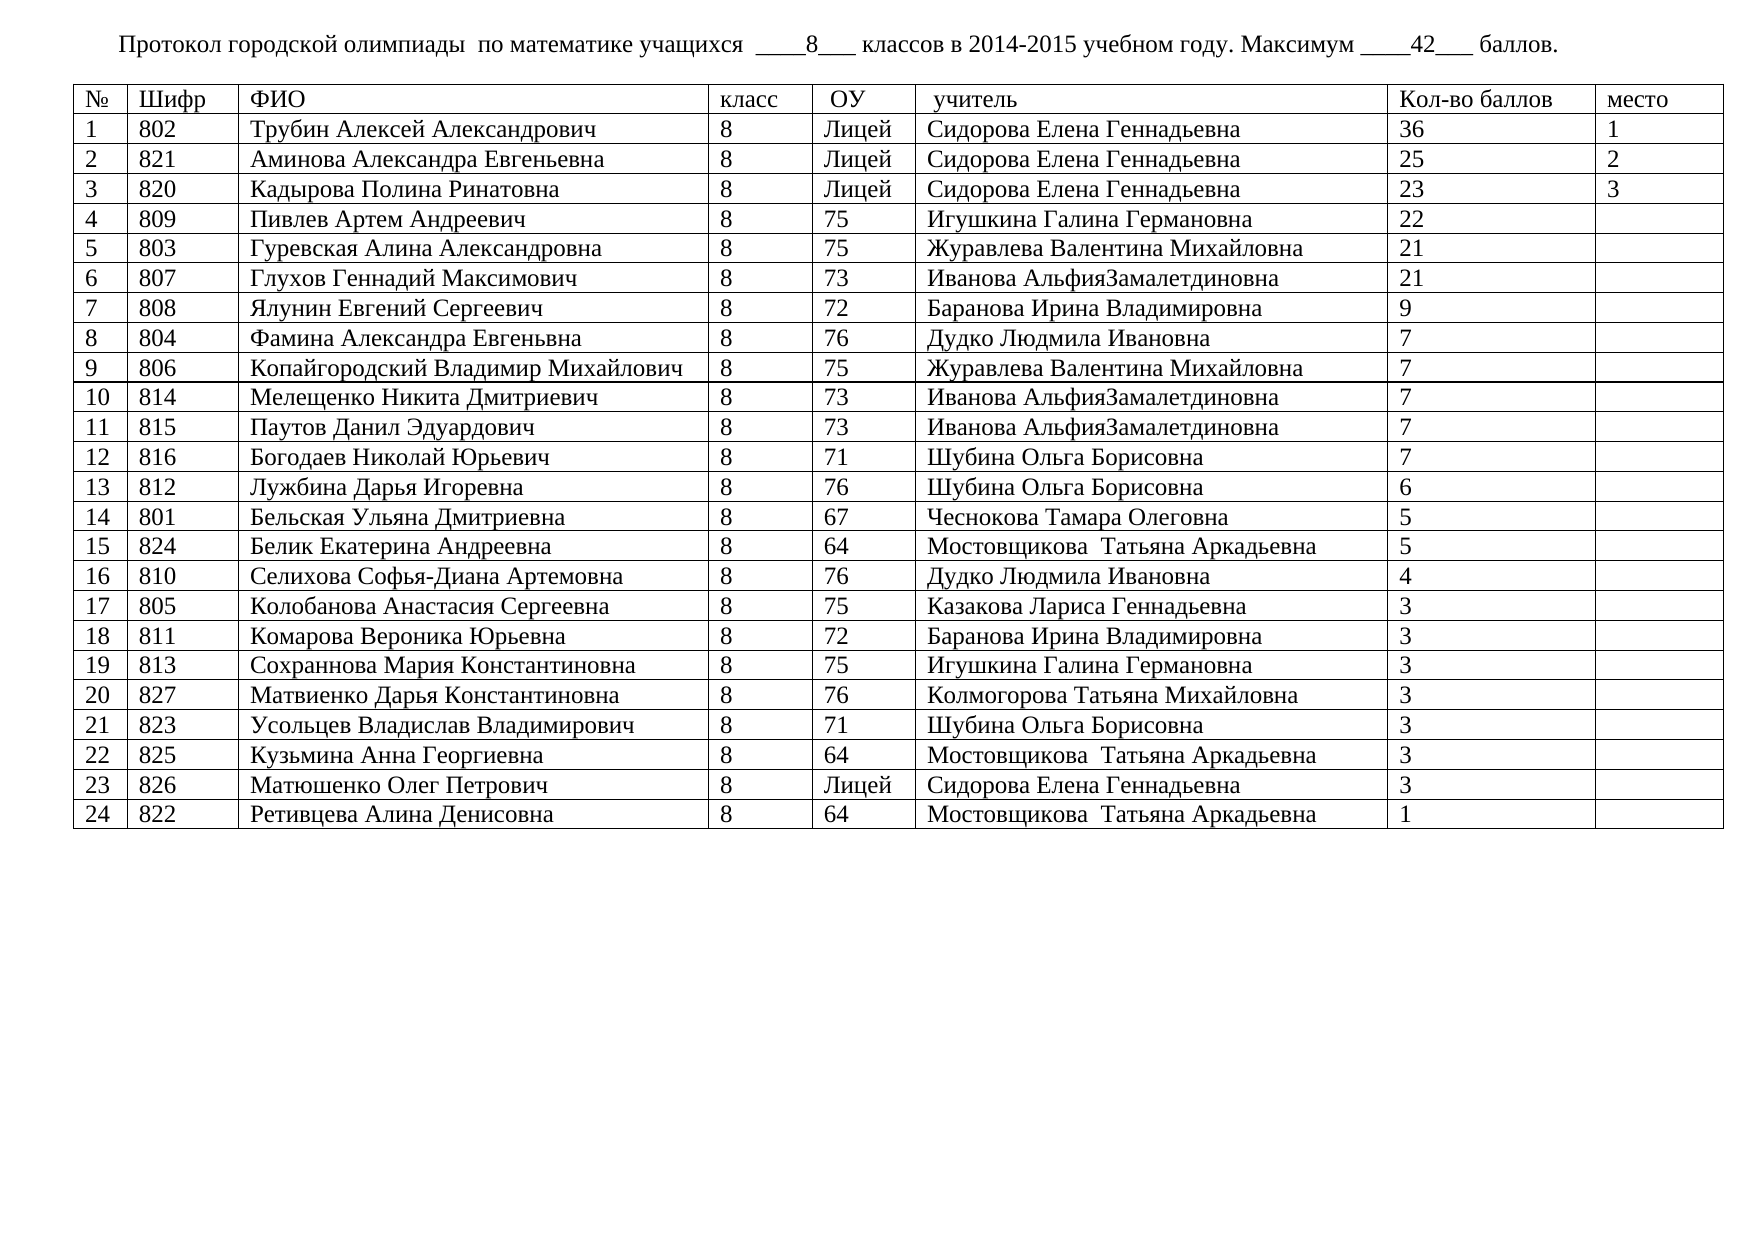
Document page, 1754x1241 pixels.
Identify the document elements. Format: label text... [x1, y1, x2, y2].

table_header № [74, 85, 127, 113]
table_cell 3 [1388, 770, 1595, 798]
table_cell 21 [74, 710, 127, 739]
table_cell 75 [813, 204, 915, 232]
table_cell Казакова Лариса Геннадьевна [916, 591, 1387, 620]
table_cell 3 [1596, 174, 1723, 203]
table_cell 1 [1388, 800, 1595, 828]
table_header класс [709, 85, 812, 113]
table_cell 826 [128, 770, 238, 798]
table_cell [1596, 472, 1723, 501]
table_cell 8 [709, 710, 812, 739]
table_cell 8 [709, 144, 812, 173]
table_cell 8 [709, 651, 812, 679]
table_cell 8 [709, 263, 812, 292]
table_cell 6 [74, 263, 127, 292]
table_cell [1596, 651, 1723, 679]
table_header учитель [916, 85, 1387, 113]
table_cell 7 [74, 293, 127, 322]
table_cell 73 [813, 383, 915, 411]
table_cell 808 [128, 293, 238, 322]
table_cell Шубина Ольга Борисовна [916, 472, 1387, 501]
table_cell Белик Екатерина Андреевна [239, 531, 708, 560]
table_cell Гуревская Алина Александровна [239, 234, 708, 262]
table_cell [1596, 680, 1723, 709]
table_cell Глухов Геннадий Максимович [239, 263, 708, 292]
table_cell 801 [128, 502, 238, 530]
table_cell 4 [74, 204, 127, 232]
table_cell Сохраннова Мария Константиновна [239, 651, 708, 679]
table_cell 19 [74, 651, 127, 679]
table_cell 805 [128, 591, 238, 620]
table_cell 75 [813, 234, 915, 262]
table_cell Игушкина Галина Германовна [916, 651, 1387, 679]
table_cell 23 [1388, 174, 1595, 203]
table_cell 811 [128, 621, 238, 649]
table_cell 76 [813, 323, 915, 352]
table_cell 24 [74, 800, 127, 828]
table_cell 8 [709, 234, 812, 262]
table_cell 3 [1388, 680, 1595, 709]
table_cell 36 [1388, 114, 1595, 143]
table_header место [1596, 85, 1723, 113]
table_cell 3 [1388, 591, 1595, 620]
table_cell Сидорова Елена Геннадьевна [916, 174, 1387, 203]
table_cell 18 [74, 621, 127, 649]
table_cell Сидорова Елена Геннадьевна [916, 114, 1387, 143]
table_cell Матвиенко Дарья Константиновна [239, 680, 708, 709]
table_cell Мостовщикова Татьяна Аркадьевна [916, 800, 1387, 828]
table_cell 15 [74, 531, 127, 560]
table_cell [1596, 591, 1723, 620]
table_cell Кадырова Полина Ринатовна [239, 174, 708, 203]
table_cell 8 [709, 472, 812, 501]
table_cell 8 [709, 531, 812, 560]
table_cell 8 [709, 114, 812, 143]
table_cell [1596, 621, 1723, 649]
table_cell Лицей [813, 770, 915, 798]
table_cell [1596, 263, 1723, 292]
table_cell Иванова АльфияЗамалетдиновна [916, 263, 1387, 292]
table_cell 820 [128, 174, 238, 203]
table_cell 21 [1388, 234, 1595, 262]
table_cell 8 [709, 502, 812, 530]
table_cell 813 [128, 651, 238, 679]
table_header Кол-во баллов [1388, 85, 1595, 113]
table_cell Колмогорова Татьяна Михайловна [916, 680, 1387, 709]
table_cell 16 [74, 561, 127, 590]
table_cell 3 [1388, 651, 1595, 679]
table_cell [1596, 770, 1723, 798]
table_header Шифр [128, 85, 238, 113]
table_cell [1596, 204, 1723, 232]
table_cell 814 [128, 383, 238, 411]
table_cell 824 [128, 531, 238, 560]
table_cell Мостовщикова Татьяна Аркадьевна [916, 740, 1387, 769]
table_cell 76 [813, 472, 915, 501]
table_cell 812 [128, 472, 238, 501]
table_cell Комарова Вероника Юрьевна [239, 621, 708, 649]
table_cell [1596, 323, 1723, 352]
table_cell 806 [128, 353, 238, 381]
table_cell Шубина Ольга Борисовна [916, 710, 1387, 739]
table_cell 8 [709, 561, 812, 590]
table_cell 75 [813, 353, 915, 381]
table_cell [1596, 442, 1723, 471]
table_cell Чеснокова Тамара Олеговна [916, 502, 1387, 530]
table_cell Баранова Ирина Владимировна [916, 293, 1387, 322]
table_cell 8 [709, 204, 812, 232]
table_cell 822 [128, 800, 238, 828]
table_cell 22 [74, 740, 127, 769]
table_cell 7 [1388, 442, 1595, 471]
table_cell 22 [1388, 204, 1595, 232]
table_cell Сидорова Елена Геннадьевна [916, 770, 1387, 798]
table_cell Ялунин Евгений Сергеевич [239, 293, 708, 322]
table_header ФИО [239, 85, 708, 113]
table_cell 75 [813, 591, 915, 620]
table_cell 825 [128, 740, 238, 769]
table_cell 8 [709, 442, 812, 471]
table_cell 72 [813, 621, 915, 649]
table_cell [1596, 710, 1723, 739]
table_cell 13 [74, 472, 127, 501]
table_cell Пивлев Артем Андреевич [239, 204, 708, 232]
table_cell 810 [128, 561, 238, 590]
table_cell [1596, 740, 1723, 769]
table_cell Игушкина Галина Германовна [916, 204, 1387, 232]
table_cell Богодаев Николай Юрьевич [239, 442, 708, 471]
table_cell Шубина Ольга Борисовна [916, 442, 1387, 471]
table_cell 20 [74, 680, 127, 709]
table_cell 75 [813, 651, 915, 679]
table_cell 8 [709, 621, 812, 649]
table_cell [1596, 383, 1723, 411]
table_cell 5 [1388, 502, 1595, 530]
table_cell 2 [1596, 144, 1723, 173]
table_cell Кузьмина Анна Георгиевна [239, 740, 708, 769]
table_cell 8 [709, 293, 812, 322]
table_cell 64 [813, 531, 915, 560]
table_cell 7 [1388, 383, 1595, 411]
table_cell 25 [1388, 144, 1595, 173]
table_cell Матюшенко Олег Петрович [239, 770, 708, 798]
table_cell Мостовщикова Татьяна Аркадьевна [916, 531, 1387, 560]
table_cell Фамина Александра Евгеньвна [239, 323, 708, 352]
table_cell [1596, 353, 1723, 381]
table_cell 71 [813, 442, 915, 471]
table_cell 5 [74, 234, 127, 262]
table_cell Колобанова Анастасия Сергеевна [239, 591, 708, 620]
table_cell 3 [74, 174, 127, 203]
table_cell 2 [74, 144, 127, 173]
table_cell 3 [1388, 710, 1595, 739]
table_cell 8 [74, 323, 127, 352]
table_cell 72 [813, 293, 915, 322]
table_cell 803 [128, 234, 238, 262]
table_cell Журавлева Валентина Михайловна [916, 353, 1387, 381]
table_cell Паутов Данил Эдуардович [239, 412, 708, 441]
table_cell Бельская Ульяна Дмитриевна [239, 502, 708, 530]
table_cell 3 [1388, 740, 1595, 769]
table_cell 804 [128, 323, 238, 352]
table_cell [1596, 412, 1723, 441]
table_cell [1596, 800, 1723, 828]
table_cell 5 [1388, 531, 1595, 560]
table_cell 10 [74, 383, 127, 411]
table_cell 827 [128, 680, 238, 709]
table_cell 8 [709, 412, 812, 441]
table_cell 815 [128, 412, 238, 441]
table_cell 8 [709, 323, 812, 352]
table_cell [1596, 502, 1723, 530]
table_cell 816 [128, 442, 238, 471]
table_cell Усольцев Владислав Владимирович [239, 710, 708, 739]
table_cell Лицей [813, 114, 915, 143]
table_cell 64 [813, 800, 915, 828]
table_cell Мелещенко Никита Дмитриевич [239, 383, 708, 411]
table_cell 21 [1388, 263, 1595, 292]
table_cell 73 [813, 412, 915, 441]
table_cell 76 [813, 561, 915, 590]
table_cell 11 [74, 412, 127, 441]
table_cell 807 [128, 263, 238, 292]
table_cell 3 [1388, 621, 1595, 649]
table_cell 8 [709, 353, 812, 381]
table_cell Лицей [813, 174, 915, 203]
table_cell 17 [74, 591, 127, 620]
table_cell [1596, 531, 1723, 560]
table_cell 809 [128, 204, 238, 232]
table_cell Лицей [813, 144, 915, 173]
table_cell [1596, 293, 1723, 322]
table_cell 802 [128, 114, 238, 143]
table_cell Журавлева Валентина Михайловна [916, 234, 1387, 262]
table_cell [1596, 234, 1723, 262]
table_cell Дудко Людмила Ивановна [916, 323, 1387, 352]
table_cell Баранова Ирина Владимировна [916, 621, 1387, 649]
table_cell 1 [1596, 114, 1723, 143]
table_cell 1 [74, 114, 127, 143]
table_cell Дудко Людмила Ивановна [916, 561, 1387, 590]
table_cell Копайгородский Владимир Михайлович [239, 353, 708, 381]
table_header ОУ [813, 85, 915, 113]
table_cell 8 [709, 680, 812, 709]
table_cell 9 [74, 353, 127, 381]
table_cell 71 [813, 710, 915, 739]
table_cell 14 [74, 502, 127, 530]
table_cell Иванова АльфияЗамалетдиновна [916, 412, 1387, 441]
table_cell 821 [128, 144, 238, 173]
table_cell [1596, 561, 1723, 590]
table_cell 8 [709, 770, 812, 798]
table_cell 8 [709, 174, 812, 203]
table_cell Трубин Алексей Александрович [239, 114, 708, 143]
table_cell Аминова Александра Евгеньевна [239, 144, 708, 173]
table_cell 4 [1388, 561, 1595, 590]
table_cell Ретивцева Алина Денисовна [239, 800, 708, 828]
table_cell 64 [813, 740, 915, 769]
table_cell Иванова АльфияЗамалетдиновна [916, 383, 1387, 411]
table_cell 76 [813, 680, 915, 709]
table_cell 823 [128, 710, 238, 739]
table_cell 7 [1388, 412, 1595, 441]
table_cell 7 [1388, 323, 1595, 352]
text Протокол городской олимпиады по математике учащихся ____8___ классов в 2014-2015 учебном году. Максимум ____42___ баллов. [118, 29, 1636, 58]
table_cell 67 [813, 502, 915, 530]
table_cell 9 [1388, 293, 1595, 322]
table_cell 8 [709, 383, 812, 411]
table_cell 7 [1388, 353, 1595, 381]
table_cell 8 [709, 591, 812, 620]
table_cell 12 [74, 442, 127, 471]
table_cell 23 [74, 770, 127, 798]
table_cell 8 [709, 740, 812, 769]
table_cell 73 [813, 263, 915, 292]
table_cell Лужбина Дарья Игоревна [239, 472, 708, 501]
table_cell Селихова Софья-Диана Артемовна [239, 561, 708, 590]
table_cell 8 [709, 800, 812, 828]
table_cell 6 [1388, 472, 1595, 501]
table_cell Сидорова Елена Геннадьевна [916, 144, 1387, 173]
